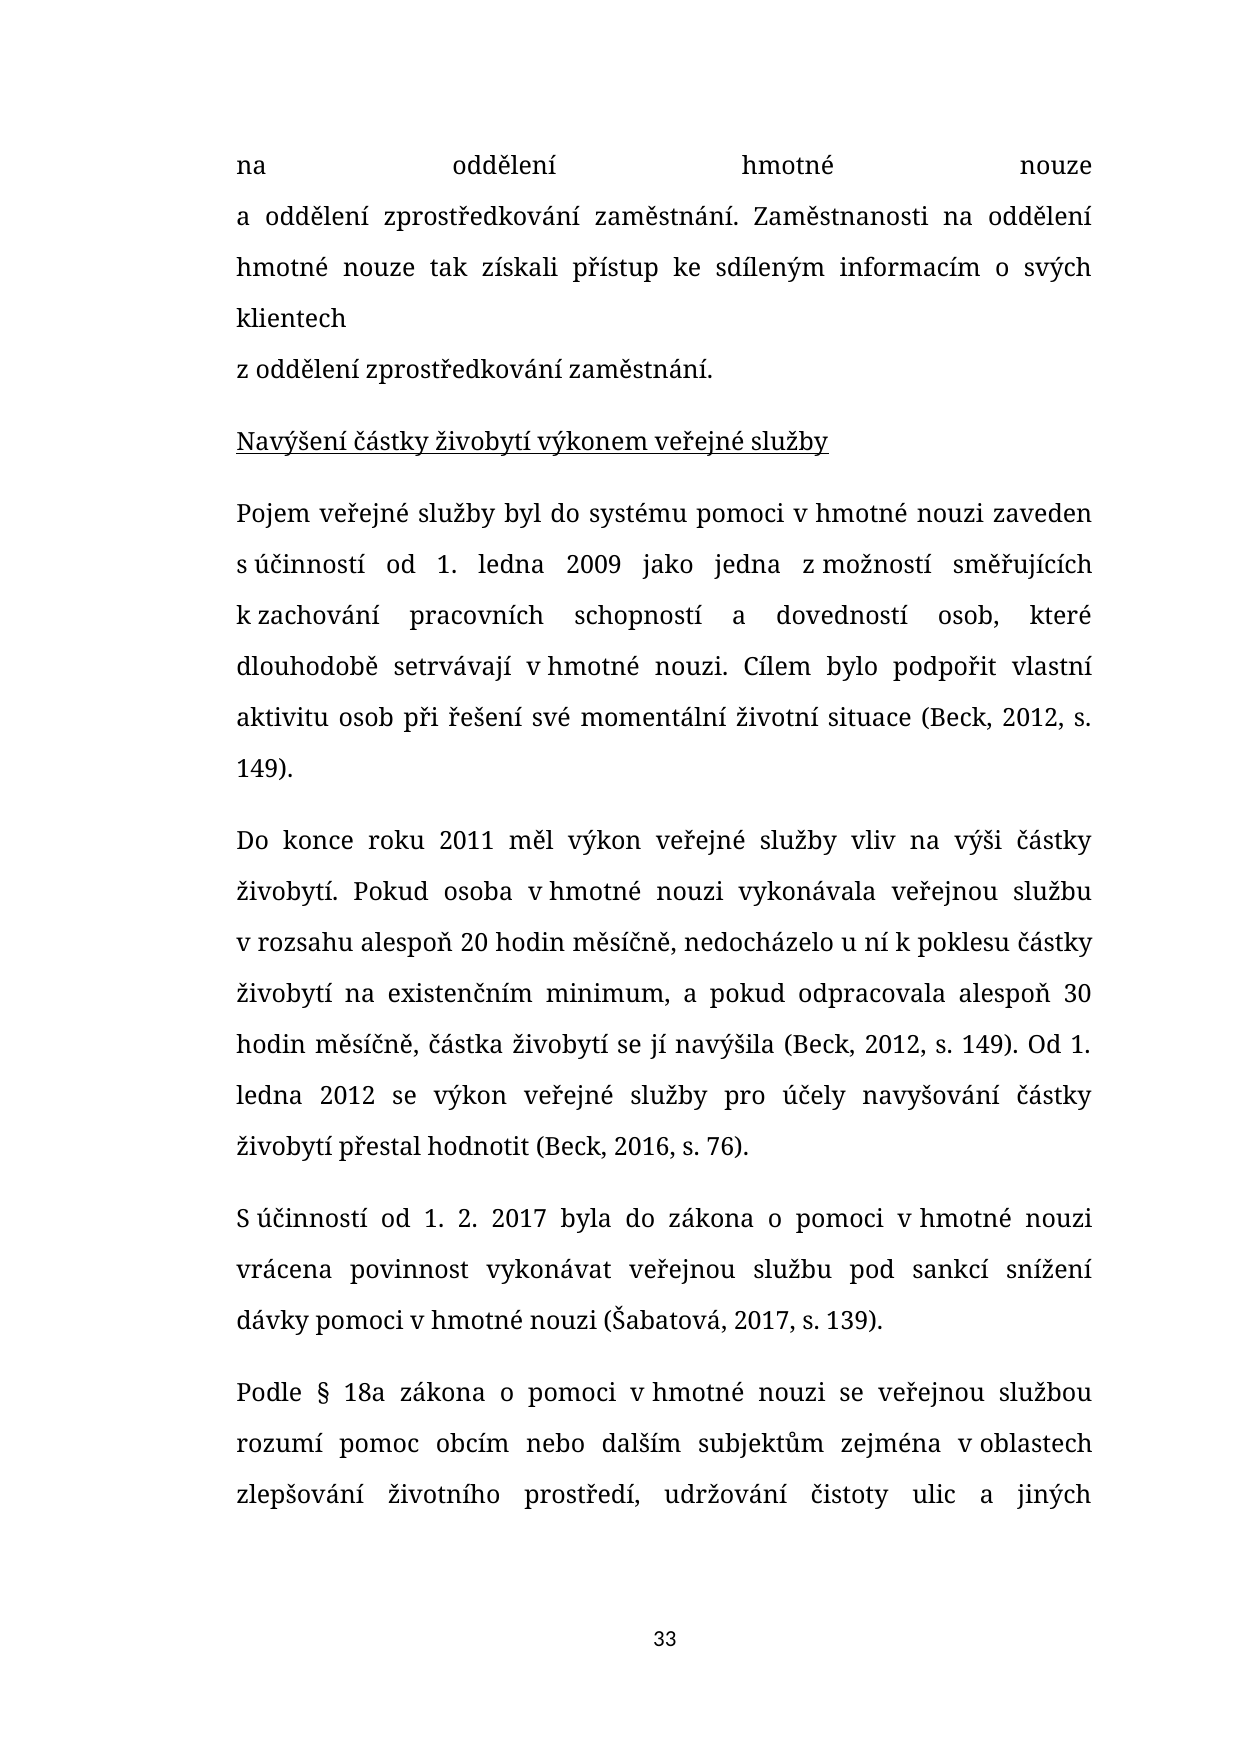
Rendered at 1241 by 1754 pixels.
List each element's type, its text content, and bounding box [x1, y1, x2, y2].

text Do konce roku 2011 měl výkon veřejné služby vliv na výši částky živobytí. Pokud osoba v hmotné nouzi vykonávala veřejnou službu v rozsahu alespoň 20 hodin měsíčně, nedocházelo u ní k poklesu částky živobytí na existenčním minimum, a pokud odpracovala alespoň 30 hodin měsíčně, částka živobytí se jí navýšila (Beck, 2012, s. 149). Od 1. ledna 2012 se výkon veřejné služby pro účely navyšování částky živobytí přestal hodnotit (Beck, 2016, s. 76). [236, 823, 1092, 1163]
text Pojem veřejné služby byl do systému pomoci v hmotné nouzi zaveden s účinností od 1. ledna 2009 jako jedna z možností směřujících k zachování pracovních schopností a dovedností osob, které dlouhodobě setrvávají v hmotné nouzi. Cílem bylo podpořit vlastní aktivitu osob při řešení své momentální životní situace (Beck, 2012, s. 149). [236, 496, 1092, 785]
text Navýšení částky živobytí výkonem veřejné služby [236, 424, 1092, 458]
text S účinností od 1. 2. 2017 byla do zákona o pomoci v hmotné nouzi vrácena povinnost vykonávat veřejnou službu pod sankcí snížení dávky pomoci v hmotné nouzi (Šabatová, 2017, s. 139). [236, 1201, 1092, 1337]
